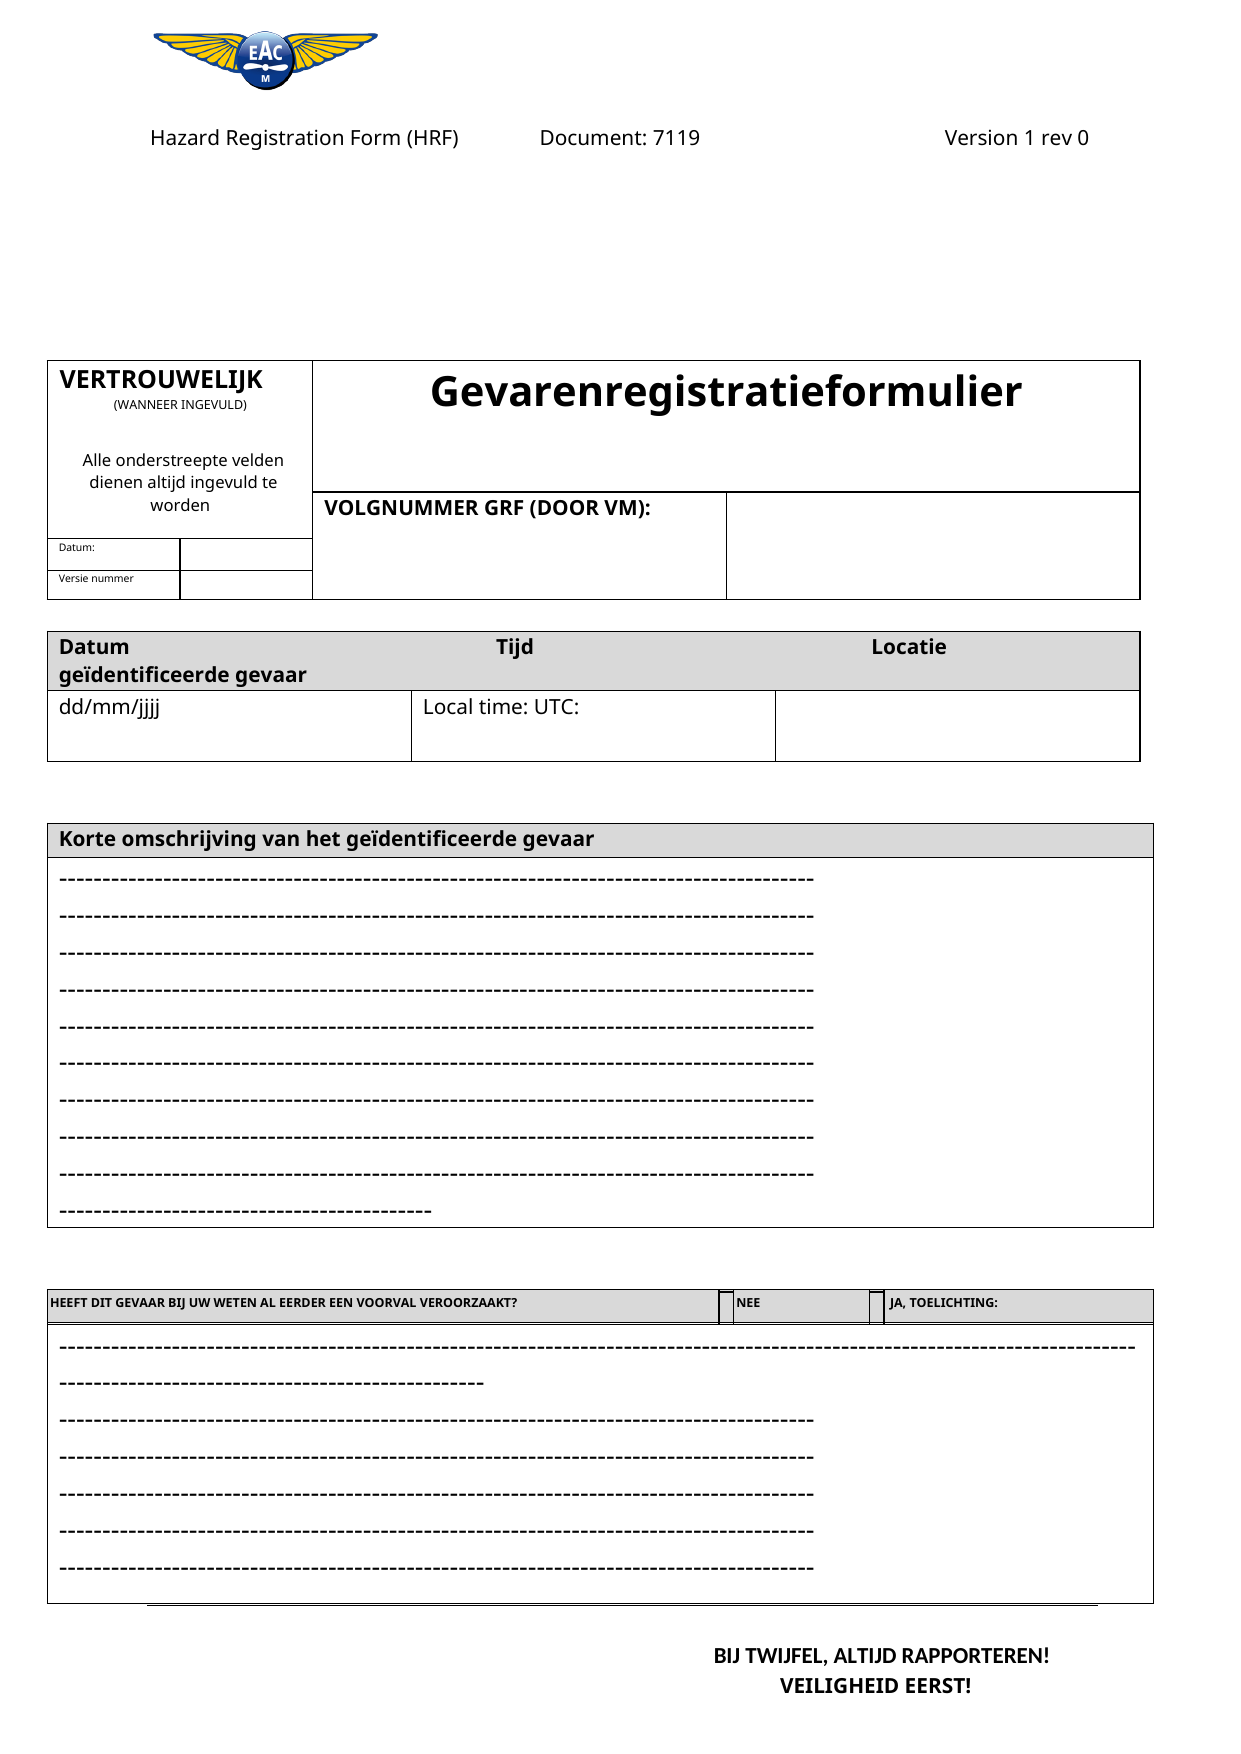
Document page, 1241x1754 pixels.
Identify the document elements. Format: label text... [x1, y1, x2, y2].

table_header Locatie [775, 632, 1139, 690]
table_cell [48, 1325, 1153, 1603]
table_header HEEFT DIT GEVAAR BIJ UW WETEN AL EERDER EEN VOORVAL VEROORZAAKT? [48, 1290, 718, 1322]
picture [150, 29, 380, 91]
table_header [870, 1293, 883, 1322]
table_cell Versie nummer [48, 571, 179, 599]
table_cell --------------------------------------------------------------------------------------- --------------------------------------------------------------------------------------- --------------------------------------------------------------------------------------- --------------------------------------------------------------------------------------- --------------------------------------------------------------------------------------- --------------------------------------------------------------------------------------- --------------------------------------------------------------------------------------- --------------------------------------------------------------------------------------- --------------------------------------------------------------------------------------- ------------------------------------------- [48, 858, 1153, 1227]
table_cell VOLGNUMMER GRF (DOOR VM): [313, 493, 726, 599]
table_header Datum geïdentificeerde gevaar [48, 632, 411, 690]
table_cell Datum: [48, 539, 179, 570]
table_header Gevarenregistratieformulier [313, 361, 1139, 491]
table_cell Local time: UTC: [412, 691, 775, 761]
table_cell [776, 691, 1139, 761]
table_cell [181, 571, 312, 599]
table_header Korte omschrijving van het geïdentificeerde gevaar [48, 824, 1153, 857]
table_header [720, 1293, 733, 1322]
table_cell [181, 539, 312, 570]
table_cell [727, 493, 1139, 599]
table_cell dd/mm/jjjj [48, 691, 411, 761]
table_header Tijd [411, 632, 775, 690]
table_header NEE [734, 1290, 869, 1322]
table_header JA, TOELICHTING: [885, 1290, 1153, 1322]
table_header VERTROUWELIJK (WANNEER INGEVULD) Alle onderstreepte velden dienen altijd ingevuld te worden [48, 361, 312, 538]
